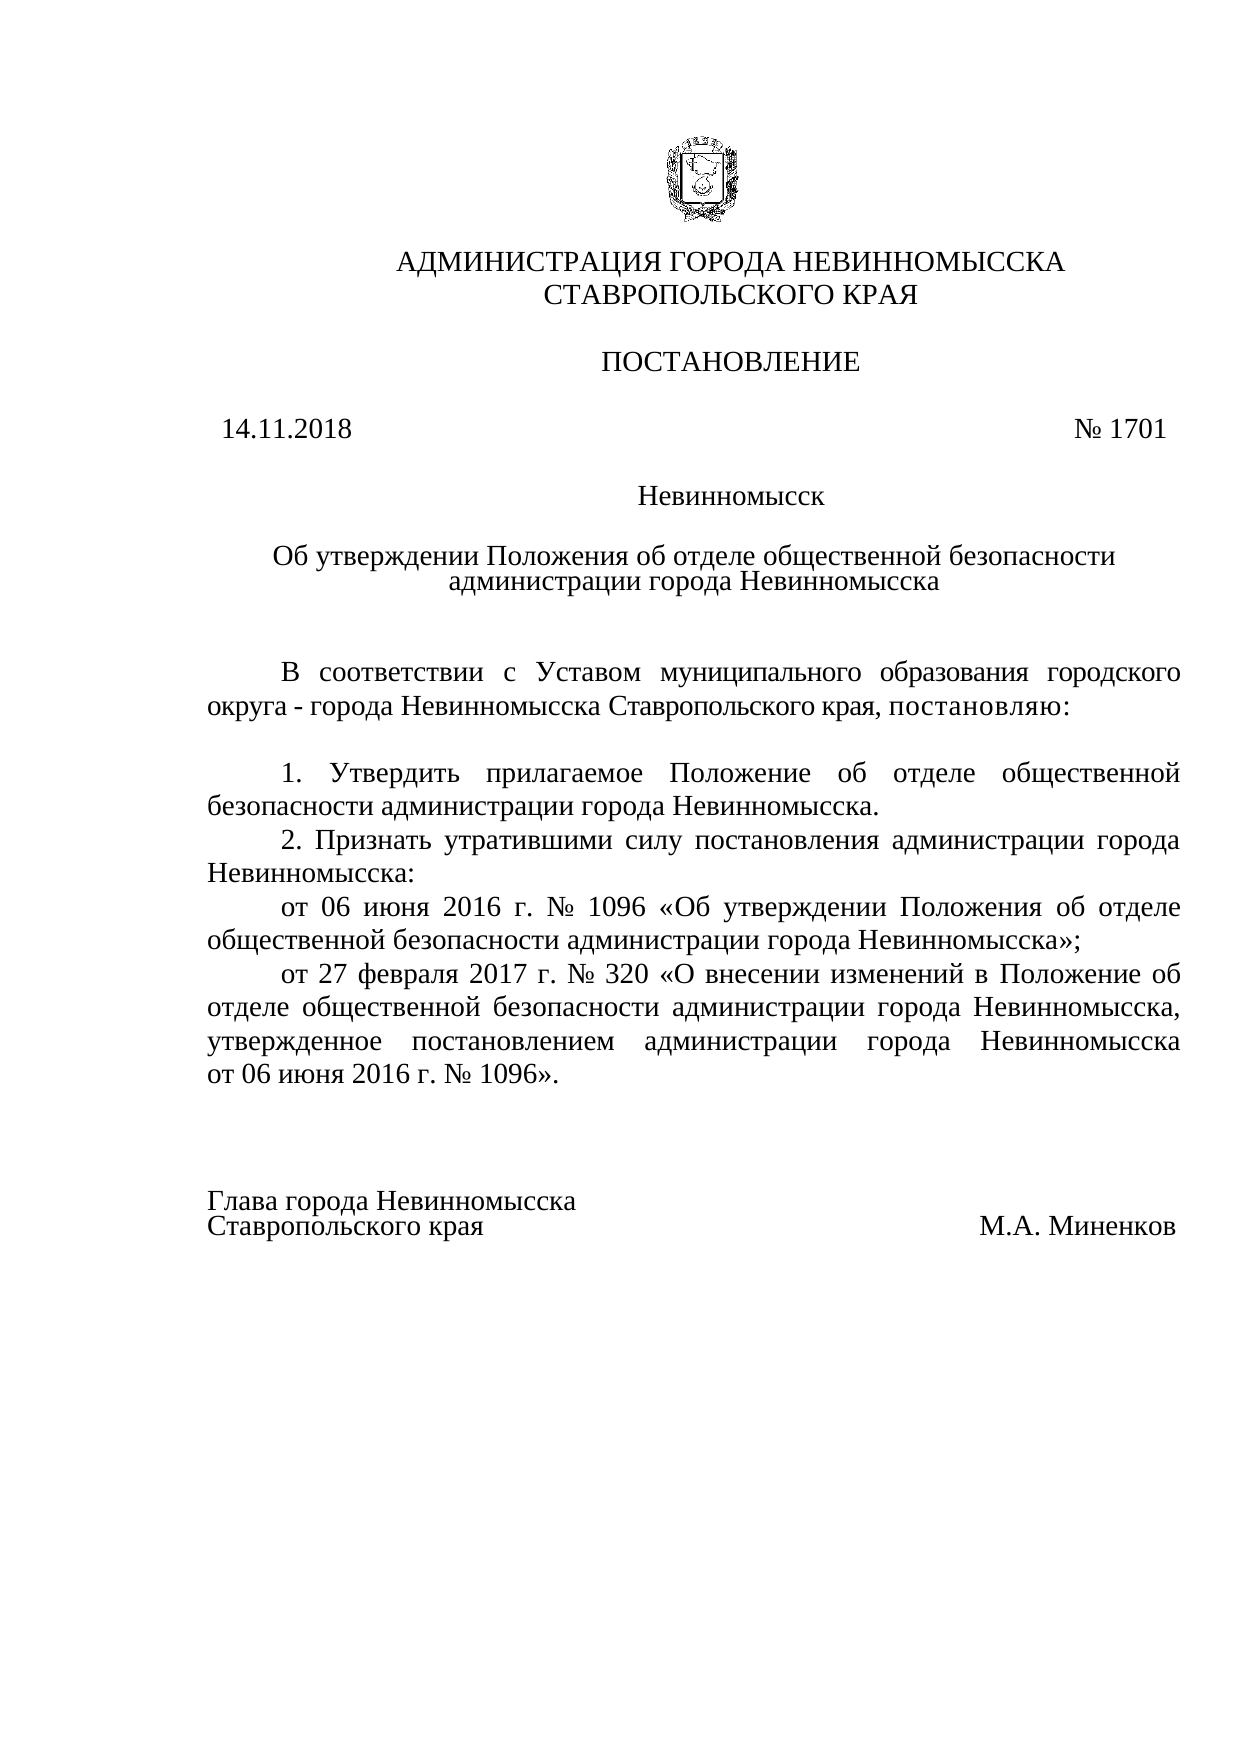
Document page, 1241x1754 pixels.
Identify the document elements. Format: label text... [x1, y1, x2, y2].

text Об утверждении Положения об отделе общественной безопасности администрации города Невинномысска [207, 546, 1181, 596]
text Глава города Невинномысска [207, 1191, 1181, 1216]
text 14.11.2018 № 1701 [207, 411, 1181, 445]
text от 27 февраля 2017 г. № 320 «О внесении изменений в Положение об отделе общественной безопасности администрации города Невинномысска, утвержденное постановлением администрации города Невинномысска от 06 июня 2016 г. № 1096». [207, 956, 1181, 1090]
text В соответствии с Уставом муниципального образования городского округа - города Невинномысска Ставропольского края, постановляю: [207, 654, 1181, 721]
text ПОСТАНОВЛЕНИЕ [207, 344, 1181, 378]
text 1. Утвердить прилагаемое Положение об отделе общественной безопасности администрации города Невинномысска. [207, 755, 1181, 822]
picture [664, 134, 741, 226]
text СТАВРОПОЛЬСКОГО КРАЯ [207, 277, 1181, 311]
text от 06 июня 2016 г. № 1096 «Об утверждении Положения об отделе общественной безопасности администрации города Невинномысска»; [207, 889, 1181, 956]
text АДМИНИСТРАЦИЯ ГОРОДА НЕВИННОМЫССКА [207, 244, 1181, 277]
text Невинномысск [207, 478, 1181, 512]
text 2. Признать утратившими силу постановления администрации города Невинномысска: [207, 822, 1181, 889]
text Ставропольского края М.А. Миненков [207, 1216, 1181, 1241]
